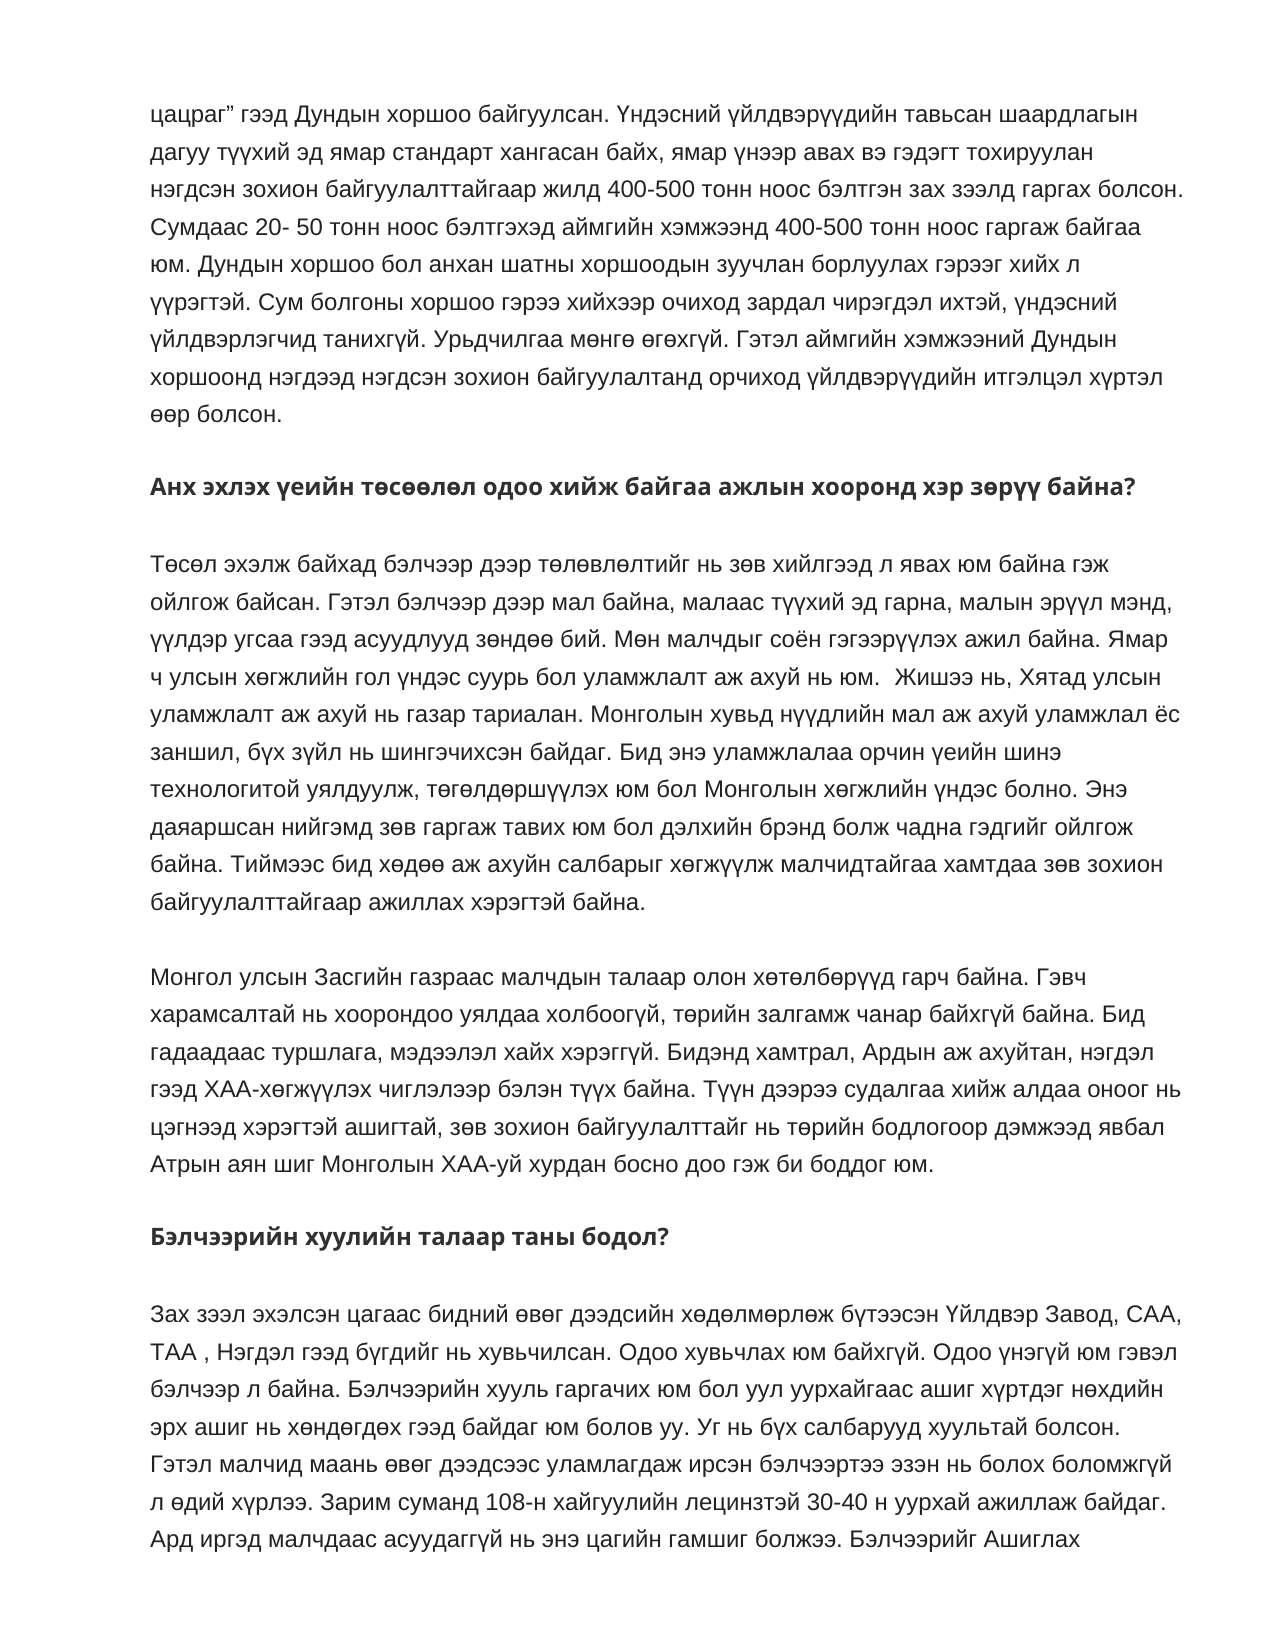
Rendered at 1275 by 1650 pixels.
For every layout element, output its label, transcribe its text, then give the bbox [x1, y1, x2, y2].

text Монгол улсын Засгийн газраас малчдын талаар олон хөтөлбөрүүд гарч байна. Гэвч харамсалтай нь хоорондоо уялдаа холбоогүй, төрийн залгамж чанар байхгүй байна. Бид гадаадаас туршлага, мэдээлэл хайх хэрэггүй. Бидэнд хамтрал, Ардын аж ахуйтан, нэгдэл гээд ХАА-хөгжүүлэх чиглэлээр бэлэн түүх байна. Түүн дээрээ судалгаа хийж алдаа оноог нь цэгнээд хэрэгтэй ашигтай, зөв зохион байгуулалттайг нь төрийн бодлогоор дэмжээд явбал Атрын аян шиг Монголын ХАА-уй хурдан босно доо гэж би боддог юм. [150, 952, 1185, 1177]
text Бэлчээрийн хуулийн талаар таны бодол? [150, 1215, 1185, 1252]
text Төсөл эхэлж байхад бэлчээр дээр төлөвлөлтийг нь зөв хийлгээд л явах юм байна гэж ойлгож байсан. Гэтэл бэлчээр дээр мал байна, малаас түүхий эд гарна, малын эрүүл мэнд, үүлдэр угсаа гээд асуудлууд зөндөө бий. Мөн малчдыг соён гэгээрүүлэх ажил байна. Ямар ч улсын хөгжлийн гол үндэс суурь бол уламжлалт аж ахуй нь юм. Жишээ нь, Хятад улсын уламжлалт аж ахуй нь газар тариалан. Монголын хувьд нүүдлийн мал аж ахуй уламжлал ёс заншил, бүх зүйл нь шингэчихсэн байдаг. Бид энэ уламжлалаа орчин үеийн шинэ технологитой уялдуулж, төгөлдөршүүлэх юм бол Монголын хөгжлийн үндэс болно. Энэ даяаршсан нийгэмд зөв гаргаж тавих юм бол дэлхийн брэнд болж чадна гэдгийг ойлгож байна. Тиймээс бид хөдөө аж ахуйн салбарыг хөгжүүлж малчидтайгаа хамтдаа зөв зохион байгуулалттайгаар ажиллах хэрэгтэй байна. [150, 540, 1185, 915]
text Анх эхлэх үеийн төсөөлөл одоо хийж байгаа ажлын хооронд хэр зөрүү байна? [150, 465, 1185, 502]
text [150, 1290, 1185, 1552]
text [150, 90, 1185, 427]
